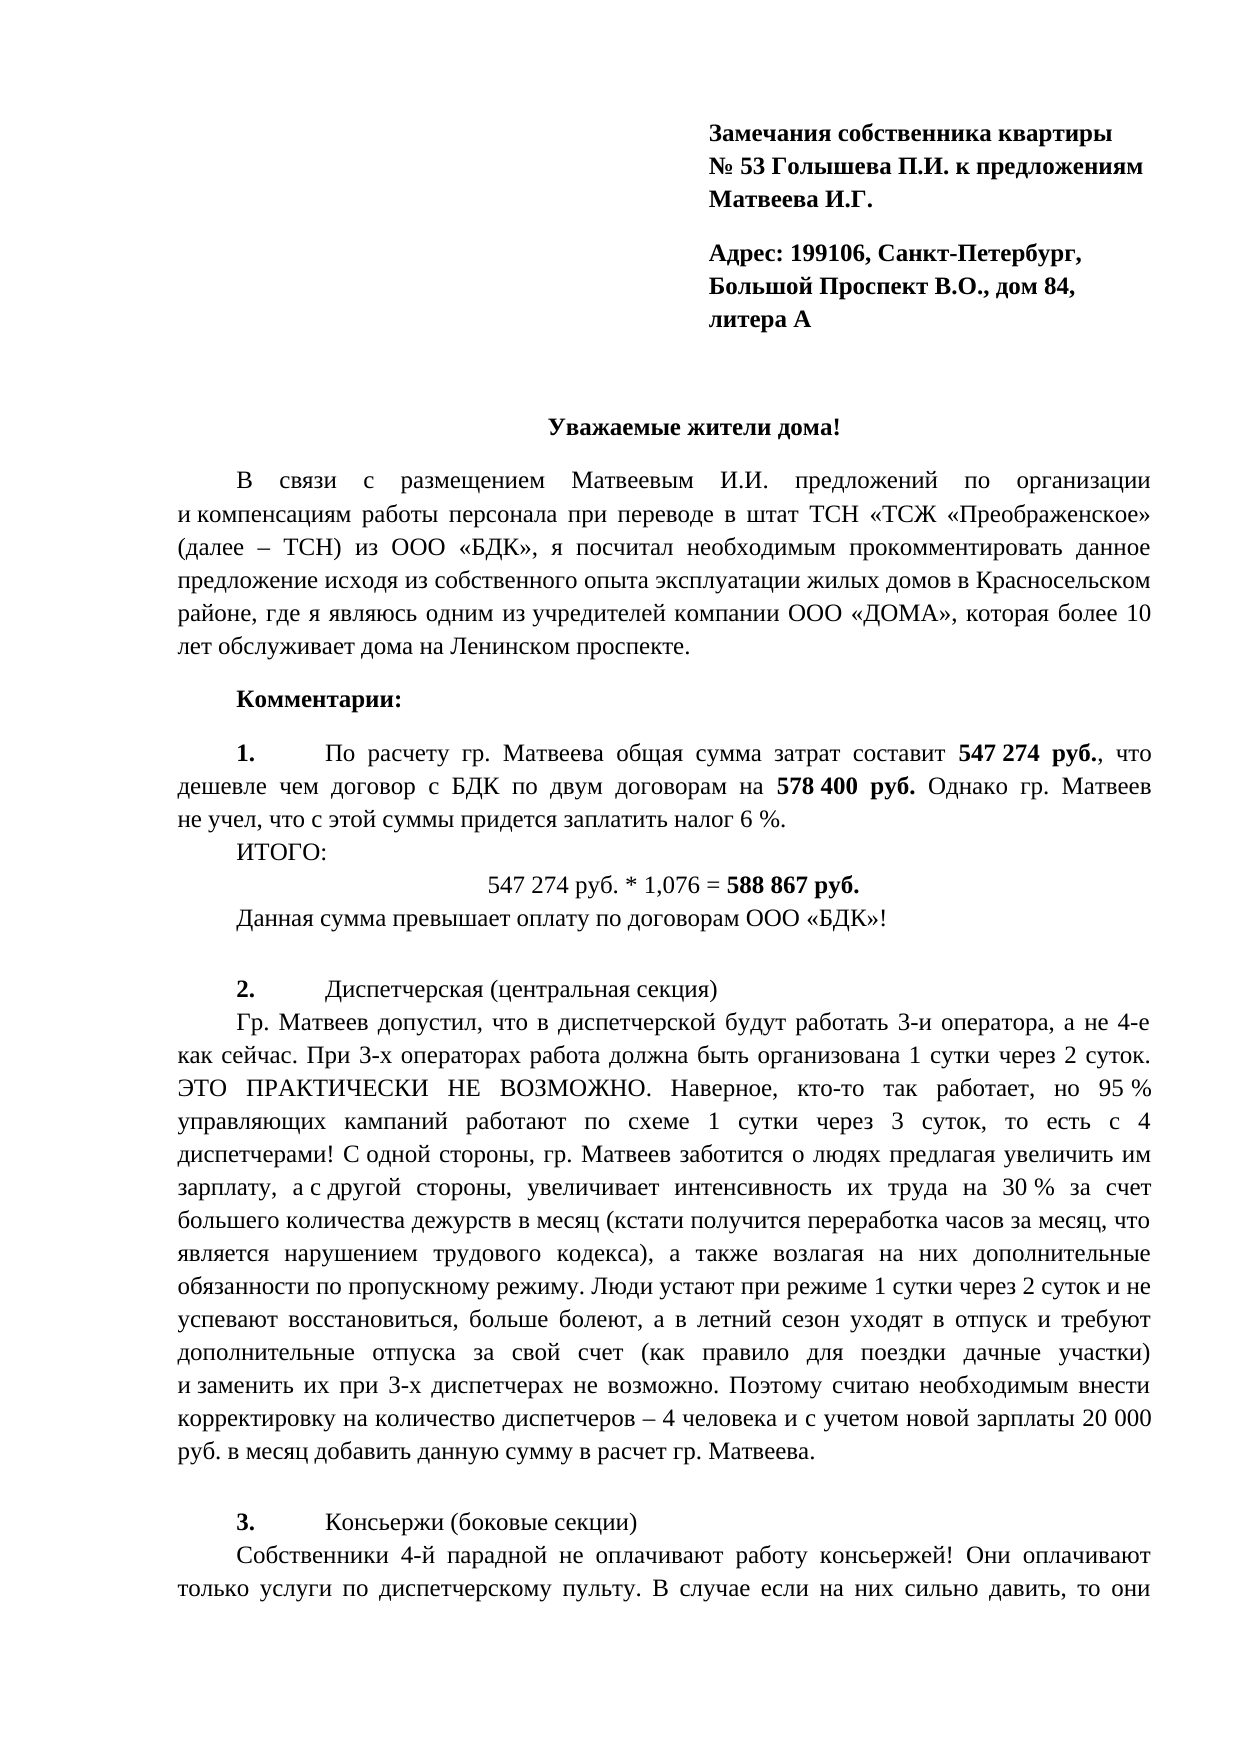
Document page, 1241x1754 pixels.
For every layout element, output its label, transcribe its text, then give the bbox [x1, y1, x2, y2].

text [177, 1540, 1152, 1602]
list Гр. Матвеев допустил, что в диспетчерской будут работать 3-и оператора, а не 4-е как сейчас. При 3-х операторах работа должна быть организована 1 сутки через 2 суток. ЭТО ПРАКТИЧЕСКИ НЕ ВОЗМОЖНО. Наверное, кто-то так работает, но 95 % управляющих кампаний работают по схеме 1 сутки через 3 суток, то есть с 4 диспетчерами! С одной стороны, гр. Матвеев заботится о людях предлагая увеличить им зарплату, а с другой стороны, увеличивает интенсивность их труда на 30 % за счет большего количества дежурств в месяц (кстати получится переработка часов за месяц, что является нарушением трудового кодекса), а также возлагая на них дополнительные обязанности по пропускному режиму. Люди устают при режиме 1 сутки через 2 суток и не успевают восстановиться, больше болеют, а в летний сезон уходят в отпуск и требуют дополнительные отпуска за свой счет (как правило для поездки дачные участки) и заменить их при 3-х диспетчерах не возможно. Поэтому считаю необходимым внести корректировку на количество диспетчеров – 4 человека и с учетом новой зарплаты 20 000 руб. в месяц добавить данную сумму в расчет гр. Матвеева. [177, 1007, 1152, 1465]
text Комментарии: [177, 684, 1152, 713]
list Диспетчерская (центральная секция) [177, 974, 1152, 1003]
list ИТОГО: [236, 837, 1152, 866]
list Консьержи (боковые секции) [177, 1507, 1152, 1536]
text В связи с размещением Матвеевым И.И. предложений по организации и компенсациям работы персонала при переводе в штат ТСН «ТСЖ «Преображенское» (далее – ТСН) из ООО «БДК», я посчитал необходимым прокомментировать данное предложение исходя из собственного опыта эксплуатации жилых домов в Красносельском районе, где я являюсь одним из учредителей компании ООО «ДОМА», которая более 10 лет обслуживает дома на Ленинском проспекте. [177, 466, 1152, 659]
list По расчету гр. Матвеева общая сумма затрат составит 547 274 руб., что дешевле чем договор с БДК по двум договорам на 578 400 руб. Однако гр. Матвеев не учел, что с этой суммы придется заплатить налог 6 %. [177, 738, 1152, 833]
list 547 274 руб. * 1,076 = 588 867 руб. [428, 871, 1152, 899]
text Замечания собственника квартиры № 53 Голышева П.И. к предложениям Матвеева И.Г. [709, 118, 1152, 213]
text Адрес: 199106, Санкт-Петербург, Большой Проспект В.О., дом 84, литера А [709, 238, 1152, 333]
list Данная сумма превышает оплату по договорам ООО «БДК»! [177, 903, 1152, 932]
text Уважаемые жители дома! [177, 412, 1152, 441]
